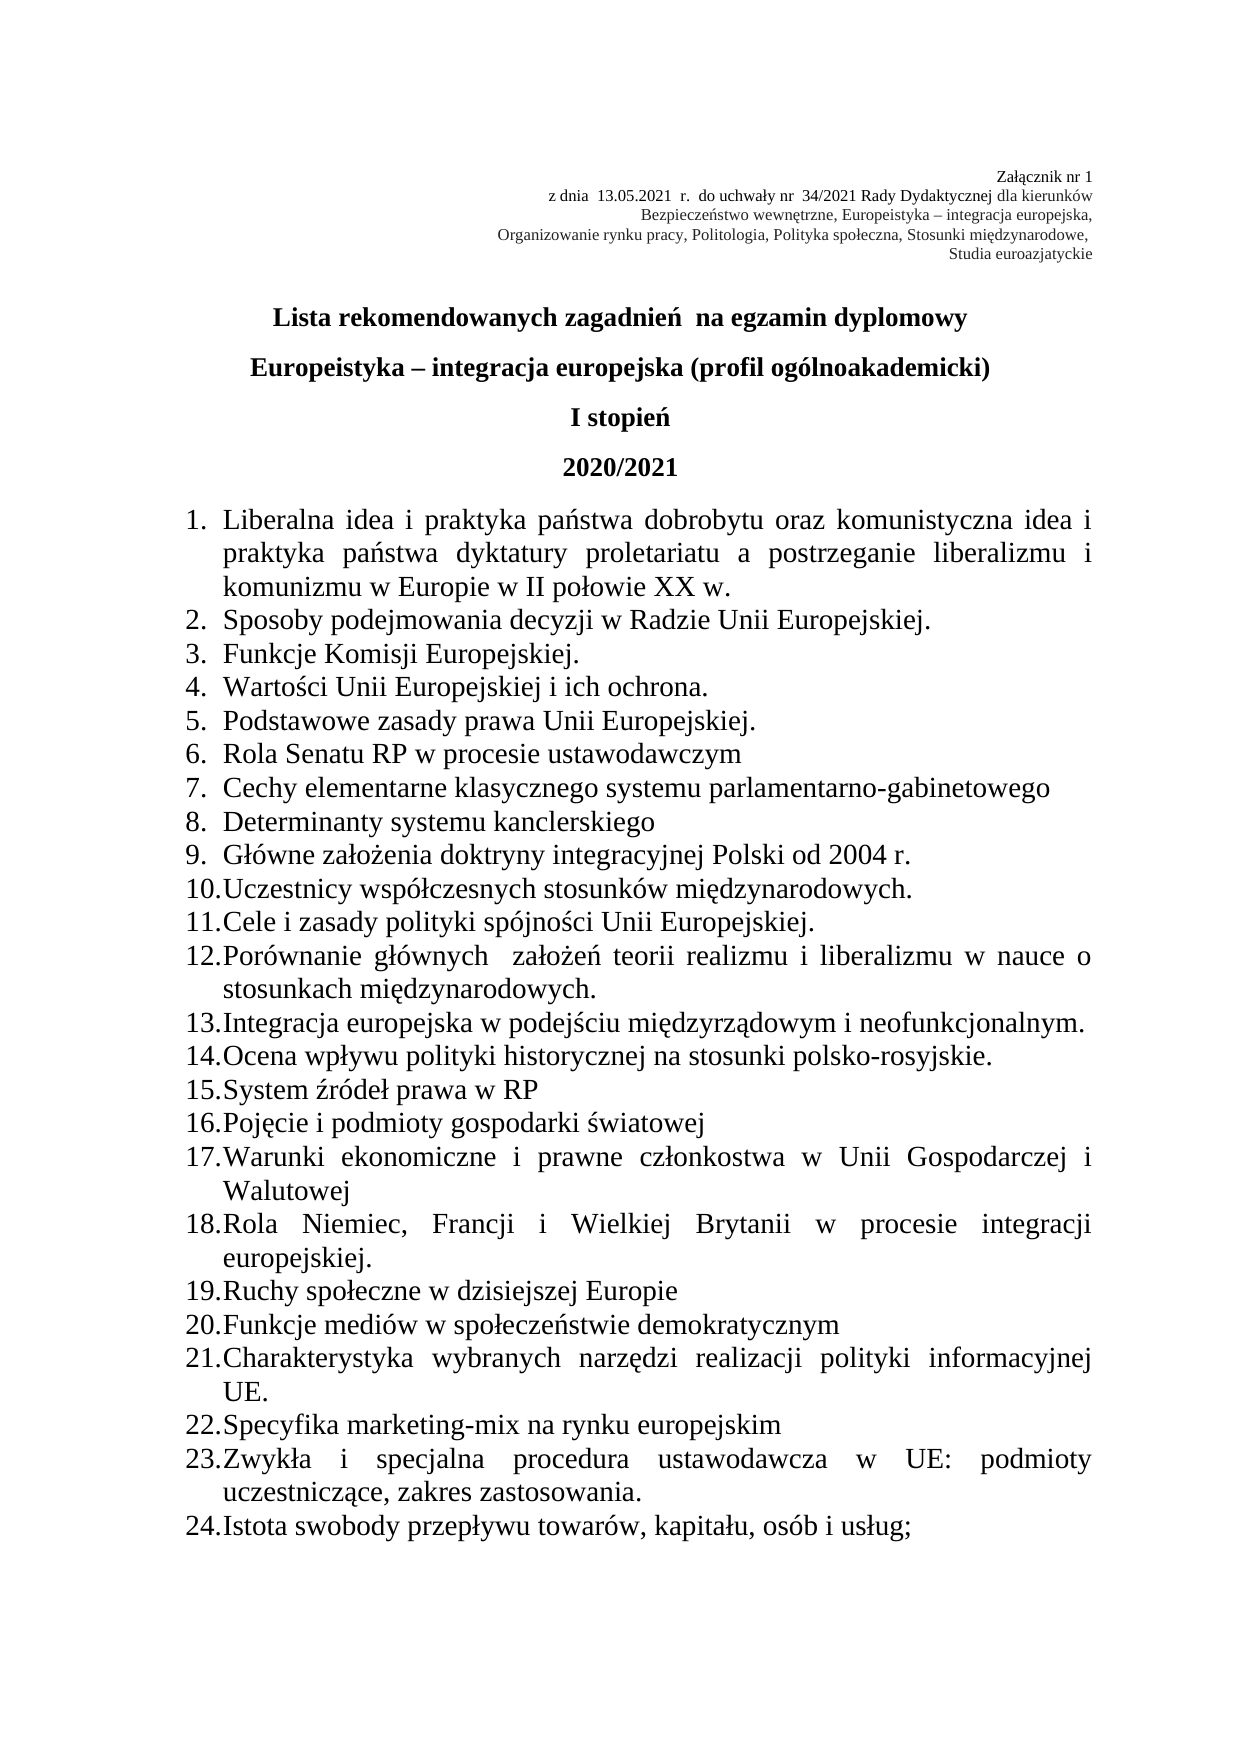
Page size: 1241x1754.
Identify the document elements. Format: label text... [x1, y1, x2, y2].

list Warunki ekonomiczne i prawne członkostwa w Unii Gospodarczej i Walutowej [185, 1139, 1093, 1206]
list Specyfika marketing-mix na rynku europejskim [185, 1407, 1093, 1441]
list Pojęcie i podmioty gospodarki światowej [185, 1106, 1093, 1139]
list Ocena wpływu polityki historycznej na stosunki polsko-rosyjskie. [185, 1038, 1093, 1072]
list Zwykła i specjalna procedura ustawodawcza w UE: podmioty uczestniczące, zakres zastosowania. [185, 1441, 1093, 1508]
list Liberalna idea i praktyka państwa dobrobytu oraz komunistyczna idea i praktyka państwa a postrzeganie liberalizmu i komunizmu w Europie w II połowie XX w. [185, 502, 1093, 602]
list Sposoby podejmowania decyzji w Radzie Unii Europejskiej. [185, 602, 1093, 636]
list Istota swobody przepływu towarów, kapitału, osób i usług; [185, 1508, 1093, 1542]
text Załącznik nr 1 [148, 148, 1093, 186]
text Bezpieczeństwo wewnętrzne, Europeistyka – integracja europejska, [148, 205, 1093, 224]
list Wartości Unii Europejskiej i ich ochrona. [185, 669, 1093, 703]
list Integracja europejska w podejściu międzyrządowym i neofunkcjonalnym. [185, 1005, 1093, 1038]
list Podstawowe zasady prawa Unii Europejskiej. [185, 703, 1093, 737]
text I stopień [148, 401, 1093, 432]
list Uczestnicy współczesnych stosunków międzynarodowych. [185, 871, 1093, 904]
text Organizowanie rynku pracy, Politologia, Polityka społeczna, Stosunki międzynarodowe, Studia euroazjatyckie [443, 224, 1093, 263]
list Cele i zasady polityki spójności Unii Europejskiej. [185, 904, 1093, 938]
list Charakterystyka wybranych narzędzi realizacji polityki informacyjnej UE. [185, 1340, 1093, 1407]
list ol Niemiec, Francji i Wielkiej Brytanii w procesie integracji europejskiej. [185, 1206, 1093, 1273]
text Lista rekomendowanych zagadnień na egzamin dyplomowy [148, 301, 1093, 332]
list Główne założenia doktryny integracyjnej Polski od 2004 r. [185, 837, 1093, 871]
list Porównanie głównych założeń teorii realizmu i liberalizmu w nauce o stosunkach międzynarodowych. [185, 938, 1093, 1005]
list Funkcje mediów w społeczeństwie demokratycznym [185, 1307, 1093, 1340]
list Ruchy społeczne w dzisiejszej Europie [185, 1273, 1093, 1307]
list System źródeł prawa w RP [185, 1072, 1093, 1106]
list Rola Senatu RP w procesie ustawodawczym [185, 737, 1093, 770]
list Determinanty systemu kanclerskiego [185, 804, 1093, 837]
text Europeistyka – integracja europejska (profil ogólnoakademicki) [148, 351, 1093, 382]
list Cechy elementarne klasycznego systemu parlamentarno-gabinetowego [185, 770, 1093, 804]
text z dnia 13.05.2021 r. do uchwały nr 34/2021 Rady Dydaktycznej dla kierunków [148, 186, 1093, 205]
list Funkcje Komisji Europejskiej. [185, 636, 1093, 669]
text 2020/2021 [148, 452, 1093, 483]
